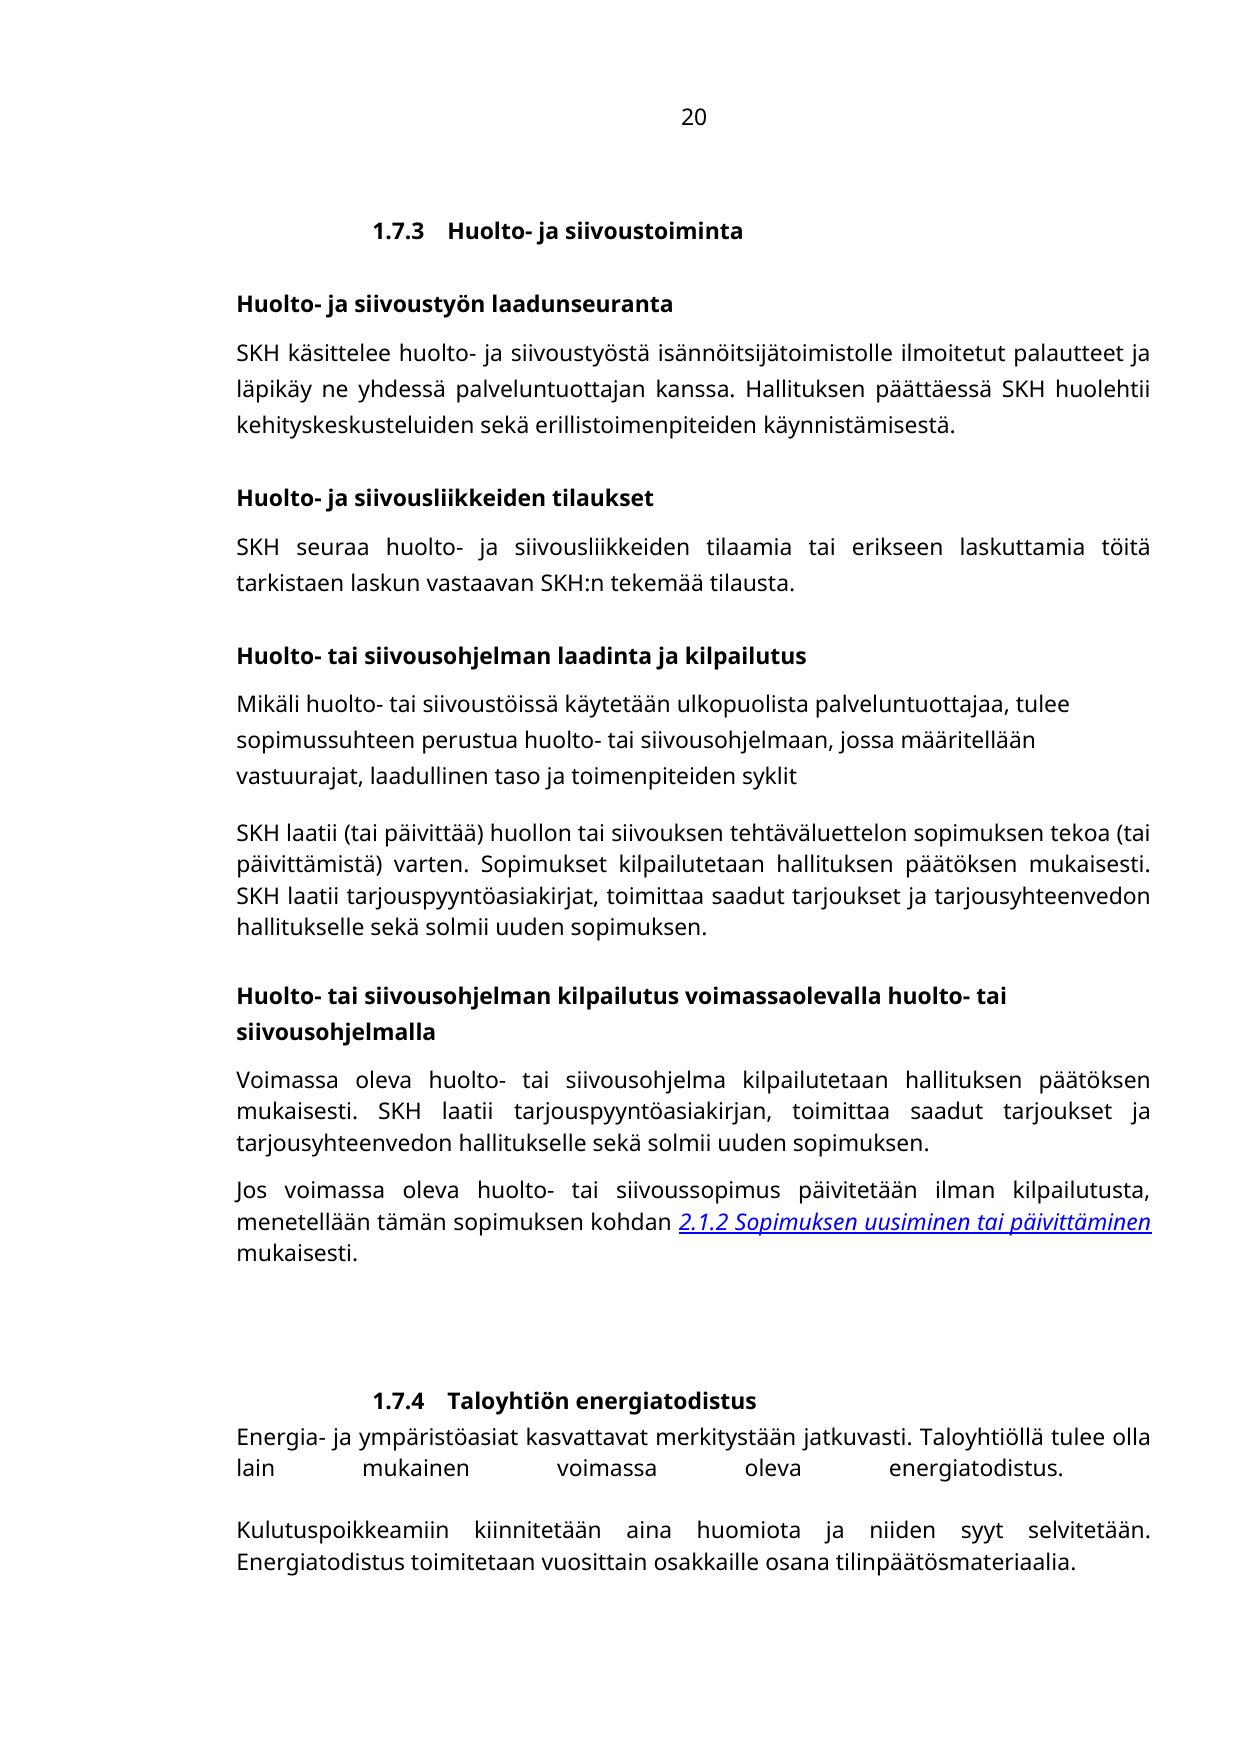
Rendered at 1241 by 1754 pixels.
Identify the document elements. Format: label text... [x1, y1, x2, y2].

text SKH seuraa huolto- ja siivousliikkeiden tilaamia tai erikseen laskuttamia töitä tarkistaen laskun vastaavan SKH:n tekemää tilausta. [236, 531, 1152, 598]
text Huolto- ja siivoustyön laadunseuranta [236, 288, 1152, 320]
text SKH käsittelee huolto- ja siivoustyöstä isännöitsijätoimistolle ilmoitetut palautteet ja läpikäy ne yhdessä palveluntuottajan kanssa. Hallituksen päättäessä SKH huolehtii kehityskeskusteluiden sekä erillistoimenpiteiden käynnistämisestä. [236, 337, 1152, 440]
text Huolto- tai siivousohjelman laadinta ja kilpailutus [236, 640, 1152, 671]
text Voimassa oleva huolto- tai siivousohjelma kilpailutetaan hallituksen päätöksen mukaisesti. SKH laatii tarjouspyyntöasiakirjan, toimittaa saadut tarjoukset ja tarjousyhteenvedon hallitukselle sekä solmii uuden sopimuksen. [236, 1064, 1152, 1158]
text Huolto- ja siivousliikkeiden tilaukset [236, 482, 1152, 513]
text Huolto- tai siivousohjelman kilpailutus voimassaolevalla huolto- tai siivousohjelmalla [236, 979, 1152, 1047]
text Mikäli huolto- tai siivoustöissä käytetään ulkopuolista palveluntuottajaa, tulee sopimussuhteen perustua huolto- tai siivousohjelmaan, jossa määritellään vastuurajat, laadullinen taso ja toimenpiteiden syklit [236, 688, 1152, 792]
text SKH laatii (tai päivittää) huollon tai siivouksen tehtäväluettelon sopimuksen tekoa (tai päivittämistä) varten. Sopimukset kilpailutetaan hallituksen päätöksen mukaisesti. SKH laatii tarjouspyyntöasiakirjat, toimittaa saadut tarjoukset ja tarjousyhteenvedon hallitukselle sekä solmii uuden sopimuksen. [236, 817, 1152, 942]
text Energia- ja ympäristöasiat kasvattavat merkitystään jatkuvasti. Taloyhtiöllä tulee olla lain mukainen voimassa oleva energiatodistus. Kulutuspoikkeamiin kiinnitetään aina huomiota ja niiden syyt selvitetään. Energiatodistus toimitetaan vuosittain osakkaille osana tilinpäätösmateriaalia. [236, 1421, 1152, 1577]
subtitle Huolto- ja siivoustoiminta [372, 215, 1152, 246]
text Jos voimassa oleva huolto- tai siivoussopimus päivitetään ilman kilpailutusta, menetellään tämän sopimuksen kohdan 2.1.2 Sopimuksen uusiminen tai päivittäminen mukaisesti. [236, 1174, 1152, 1268]
subtitle Taloyhtiön energiatodistus [372, 1385, 1152, 1416]
